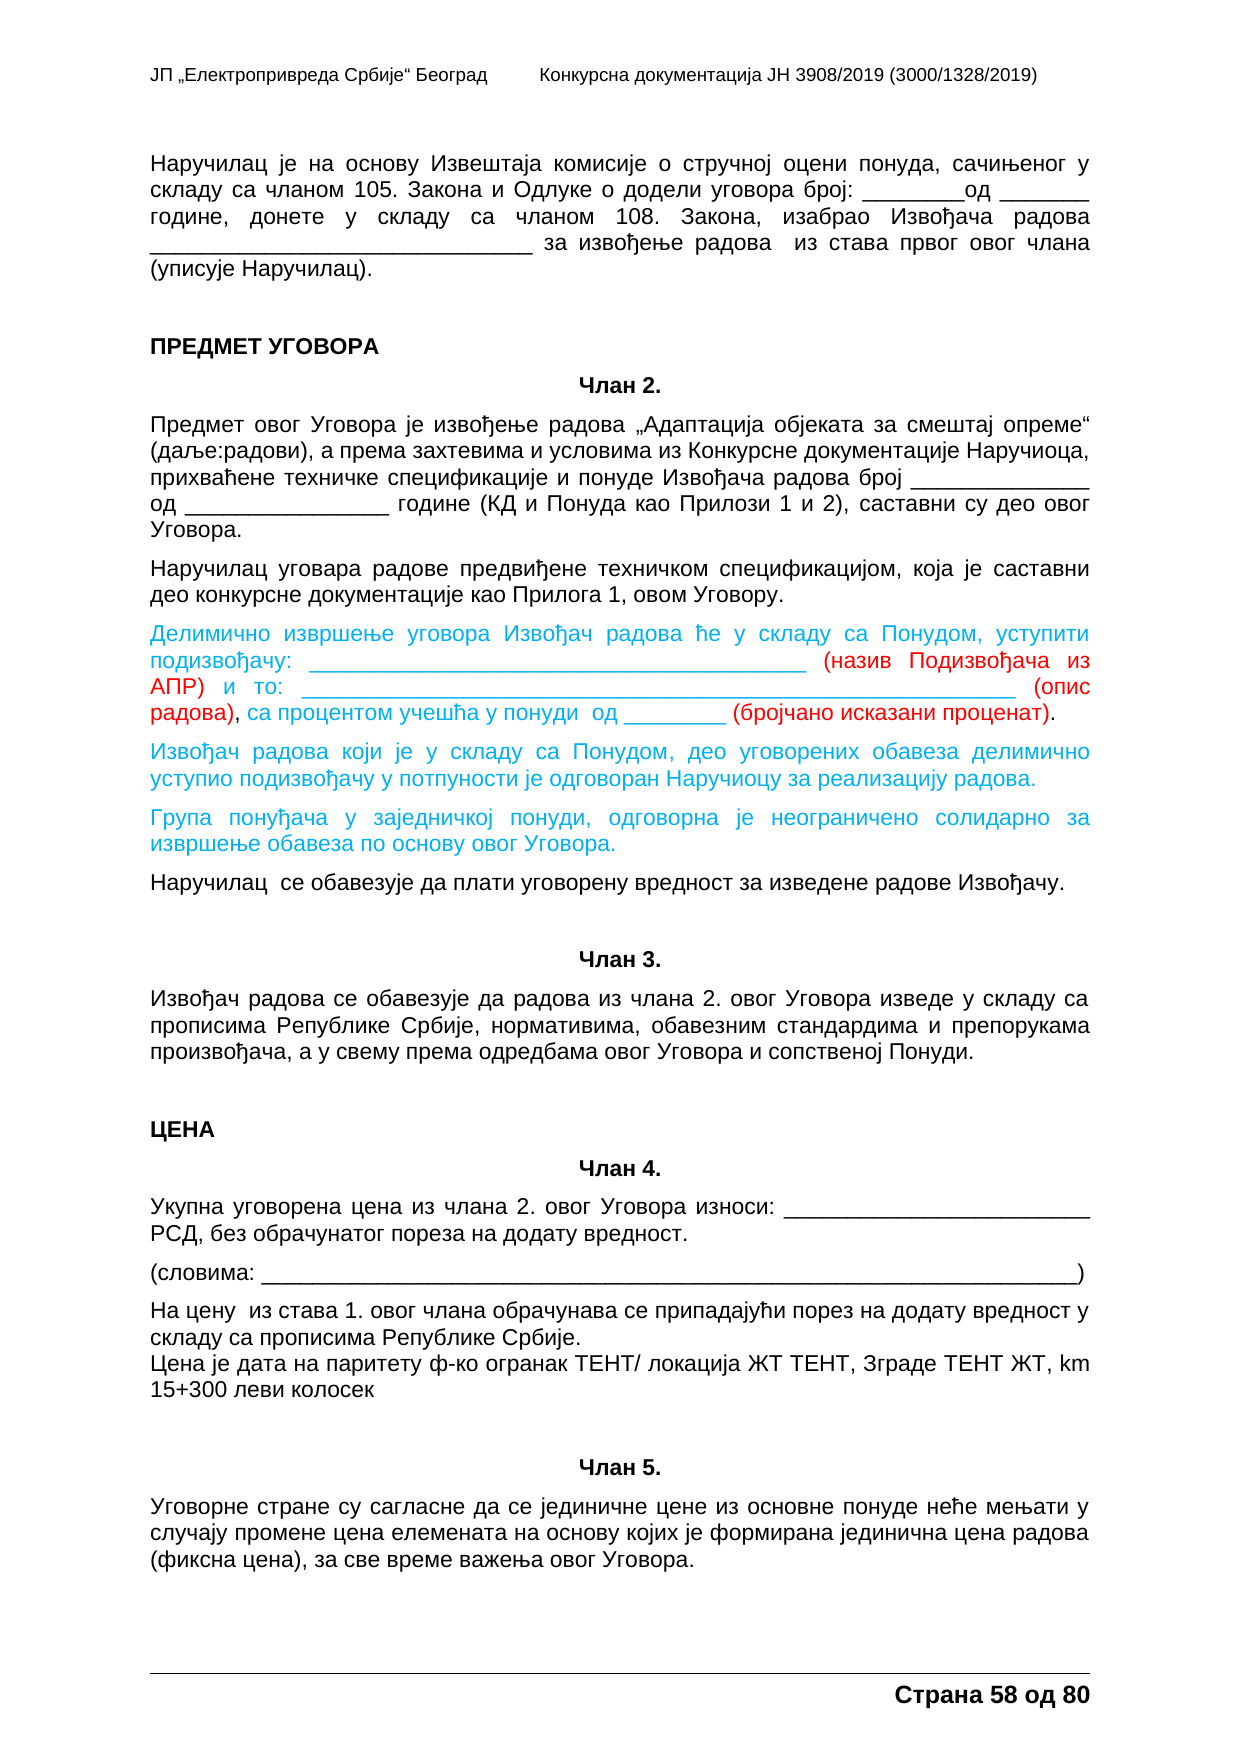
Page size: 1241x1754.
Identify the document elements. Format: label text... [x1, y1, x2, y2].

text Делимично извршење уговора Извођач радова ће у складу са Понудом, уступити подизвођачу: _______________________________________ (назив Подизвођача из АПР) и то: ________________________________________________________ (опис радова), са процентом учешћа у понуди од ________ (бројчано исказани проценат). [150, 620, 1090, 726]
text Извођач радова се обавезује да радова из члана 2. овог Уговора изведе у складу са прописима Републике Србије, нормативима, обавезним стандардима и препорукама произвођача, а у свему према одредбама овог Уговора и сопственој Понуди. [150, 985, 1090, 1064]
text На цену из става 1. овог члана обрачунава се припадајући порез на додату вредност у складу са прописима Републике Србије. [150, 1297, 1090, 1350]
text Укупна уговорена цена из члана 2. овог Уговора износи: ________________________ РСД, без обрачунатог пореза на додату вредност. [150, 1193, 1090, 1246]
text Предмет овог Уговора је извођење радова „Адаптација објеката за смештај опреме“ (даље:радови), а према захтевима и условима из Конкурсне документације Наручиоца, прихваћене техничке спецификације и понуде Извођача радова број ______________ од ________________ године (КД и Понуда као Прилози 1 и 2), саставни су део овог Уговора. [150, 411, 1090, 543]
text Наручилац уговара радове предвиђене техничком спецификацијом, која је саставни део конкурсне документације као Прилога 1, овом Уговору. [150, 555, 1090, 608]
text Наручилац се обавезује да плати уговорену вредност за изведене радове Извођачу. [150, 869, 1090, 895]
text Члан 4. [150, 1154, 1090, 1181]
text Члан 3. [150, 946, 1090, 973]
text (словима: ________________________________________________________________) [150, 1258, 1090, 1285]
text ПРЕДМЕТ УГОВОРА [150, 333, 1090, 359]
text Члан 2. [150, 372, 1090, 398]
text Извођач радова који је у складу са Понудом, део уговорених обавеза делимично уступио подизвођачу у потпуности је одговоран Наручиоцу за реализацију радова. [150, 738, 1090, 791]
text Цена је дата на паритету ф-ко огранак ТЕНТ/ локација ЖТ ТЕНТ, Зграде ТЕНТ ЖТ, km 15+300 леви колосек [150, 1350, 1090, 1403]
text ЦЕНА [150, 1116, 1090, 1142]
text Члан 5. [150, 1454, 1090, 1481]
text Група понуђача у заједничкој понуди, одговорна је неограничено солидарно за извршење обавеза по основу овог Уговора. [150, 803, 1090, 856]
text Наручилац је на основу Извештаја комисије о стручној оцени понуда, сачињеног у складу са чланом 105. Закона и Одлуке о додели уговора број: ________од _______ године, донете у складу са чланом 108. Закона, изабрао Извођача радова ______________________________ за извођење радова из става првог овог члана (уписује Наручилац). [150, 150, 1090, 282]
text Уговорне стране су сагласне да се јединичне цене из основне понуде неће мењати у случају промене цена елемената на основу којих је формирана јединична цена радова (фиксна цена), за све време важења овог Уговора. [150, 1493, 1090, 1572]
